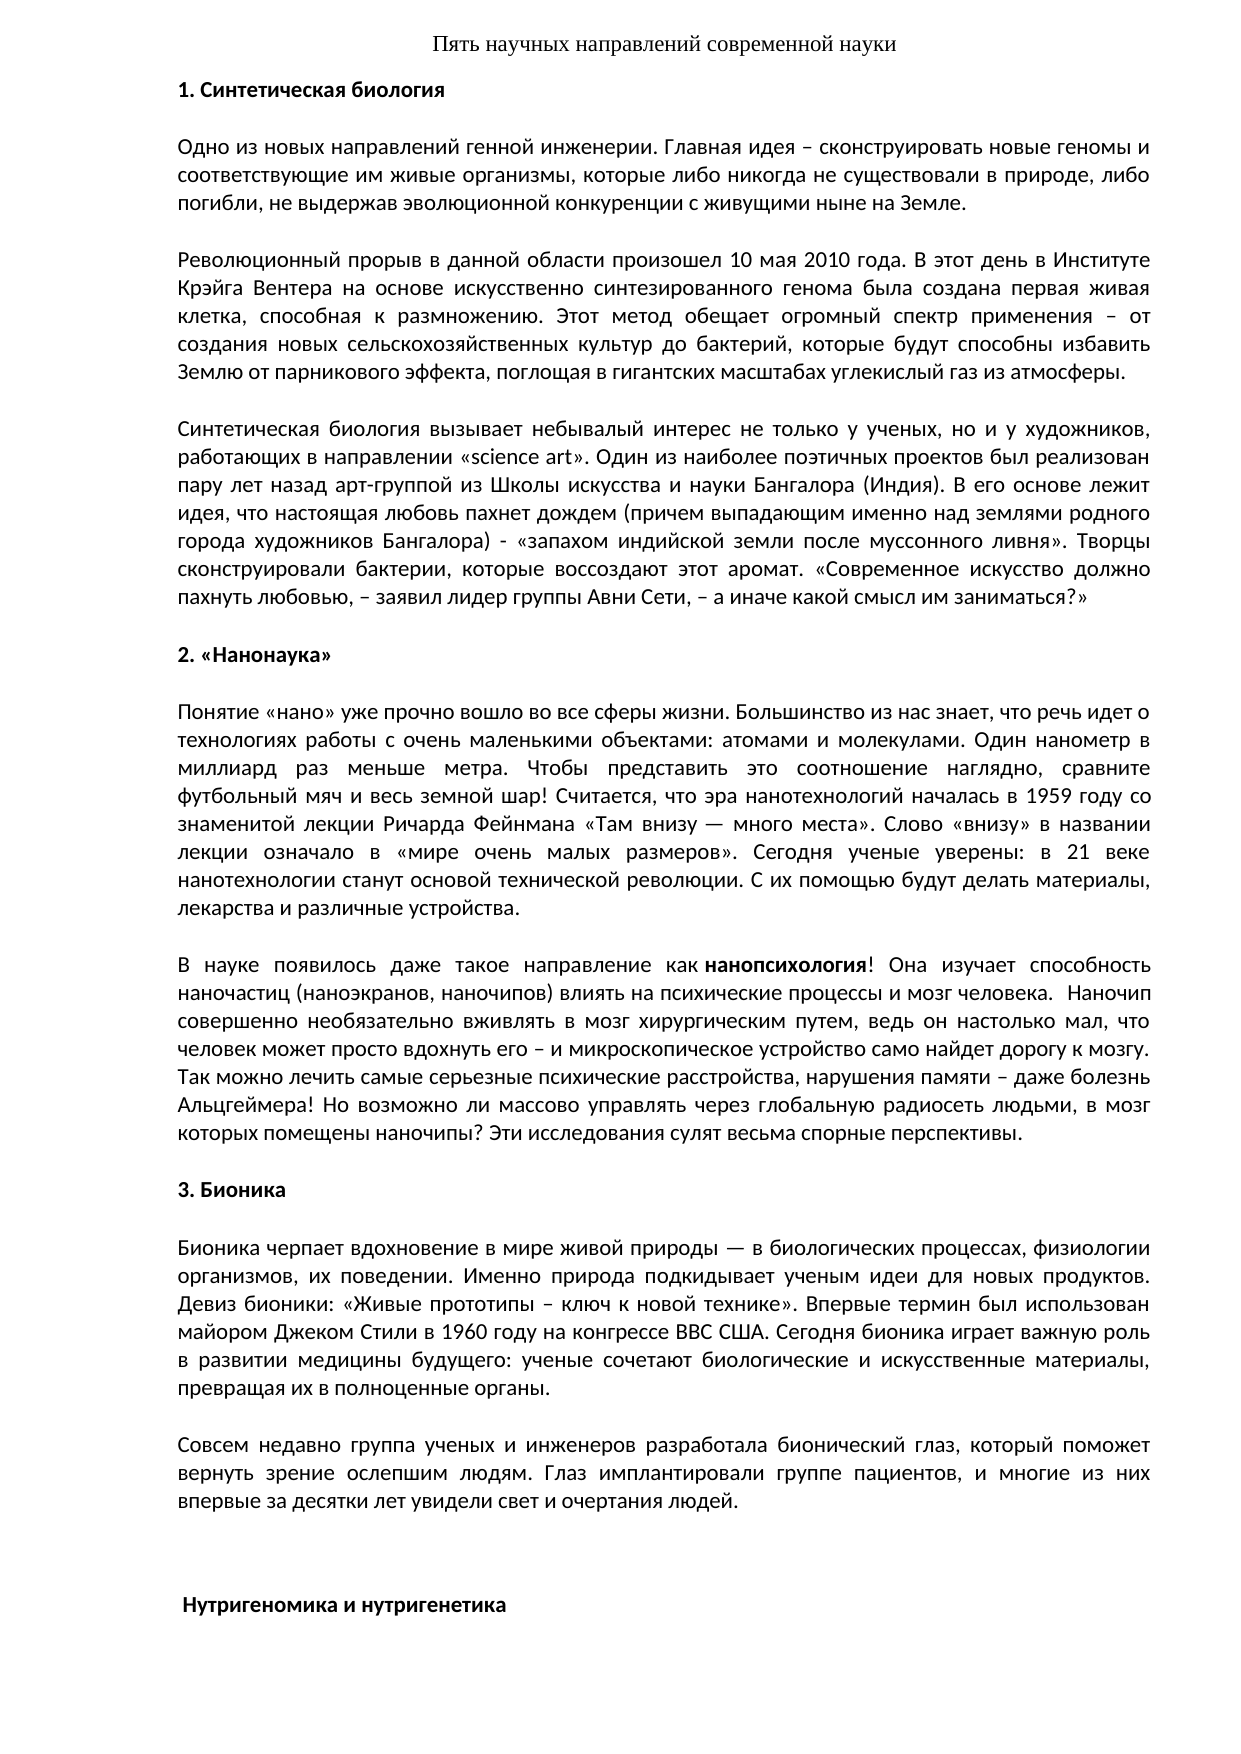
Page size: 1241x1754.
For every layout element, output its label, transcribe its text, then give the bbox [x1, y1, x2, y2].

text В науке появилось даже такое направление как нанопсихология! Она изучает способность наночастиц (наноэкранов, наночипов) влиять на психические процессы и мозг человека. Наночип совершенно необязательно вживлять в мозг хирургическим путем, ведь он настолько мал, что человек может просто вдохнуть его – и микроскопическое устройство само найдет дорогу к мозгу. Так можно лечить самые серьезные психические расстройства, нарушения памяти – даже болезнь Альцгеймера! Но возможно ли массово управлять через глобальную радиосеть людьми, в мозг которых помещены наночипы? Эти исследования сулят весьма спорные перспективы. [177, 950, 1152, 1146]
text Совсем недавно группа ученых и инженеров разработала бионический глаз, который поможет вернуть зрение ослепшим людям. Глаз имплантировали группе пациентов, и многие из них впервые за десятки лет увидели свет и очертания людей. [177, 1430, 1152, 1514]
text Пять научных направлений современной науки [177, 29, 1152, 56]
text Революционный прорыв в данной области произошел 10 мая 2010 года. В этот день в Институте Крэйга Вентера на основе искусственно синтезированного генома была создана первая живая клетка, способная к размножению. Этот метод обещает огромный спектр применения – от создания новых сельскохозяйственных культур до бактерий, которые будут способны избавить Землю от парникового эффекта, поглощая в гигантских масштабах углекислый газ из атмосферы. [177, 245, 1152, 385]
text 3. Бионика [177, 1176, 1152, 1203]
text Синтетическая биология вызывает небывалый интерес не только у ученых, но и у художников, работающих в направлении «science art». Один из наиболее поэтичных проектов был реализован пару лет назад арт-группой из Школы искусства и науки Бангалора (Индия). В его основе лежит идея, что настоящая любовь пахнет дождем (причем выпадающим именно над землями родного города художников Бангалора) - «запахом индийской земли после муссонного ливня». Творцы сконструировали бактерии, которые воссоздают этот аромат. «Современное искусство должно пахнуть любовью, – заявил лидер группы Авни Сети, – а иначе какой смысл им заниматься?» [177, 414, 1152, 611]
text Бионика черпает вдохновение в мире живой природы — в биологических процессах, физиологии организмов, их поведении. Именно природа подкидывает ученым идеи для новых продуктов. Девиз бионики: «Живые прототипы – ключ к новой технике». Впервые термин был использован майором Джеком Стили в 1960 году на конгрессе ВВС США. Сегодня бионика играет важную роль в развитии медицины будущего: ученые сочетают биологические и искусственные материалы, превращая их в полноценные органы. [177, 1233, 1152, 1401]
text Нутригеномика и нутригенетика [177, 1590, 1152, 1618]
text Понятие «нано» уже прочно вошло во все сферы жизни. Большинство из нас знает, что речь идет о технологиях работы с очень маленькими объектами: атомами и молекулами. Один нанометр в миллиард раз меньше метра. Чтобы представить это соотношение наглядно, сравните футбольный мяч и весь земной шар! Считается, что эра нанотехнологий началась в 1959 году со знаменитой лекции Ричарда Фейнмана «Там внизу — много места». Слово «внизу» в названии лекции означало в «мире очень малых размеров». Сегодня ученые уверены: в 21 веке нанотехнологии станут основой технической революции. С их помощью будут делать материалы, лекарства и различные устройства. [177, 697, 1152, 921]
text 1. Синтетическая биология [177, 75, 1152, 103]
text 2. «Нанонаука» [177, 640, 1152, 668]
text Одно из новых направлений генной инженерии. Главная идея – сконструировать новые геномы и соответствующие им живые организмы, которые либо никогда не существовали в природе, либо погибли, не выдержав эволюционной конкуренции с живущими ныне на Земле. [177, 132, 1152, 216]
